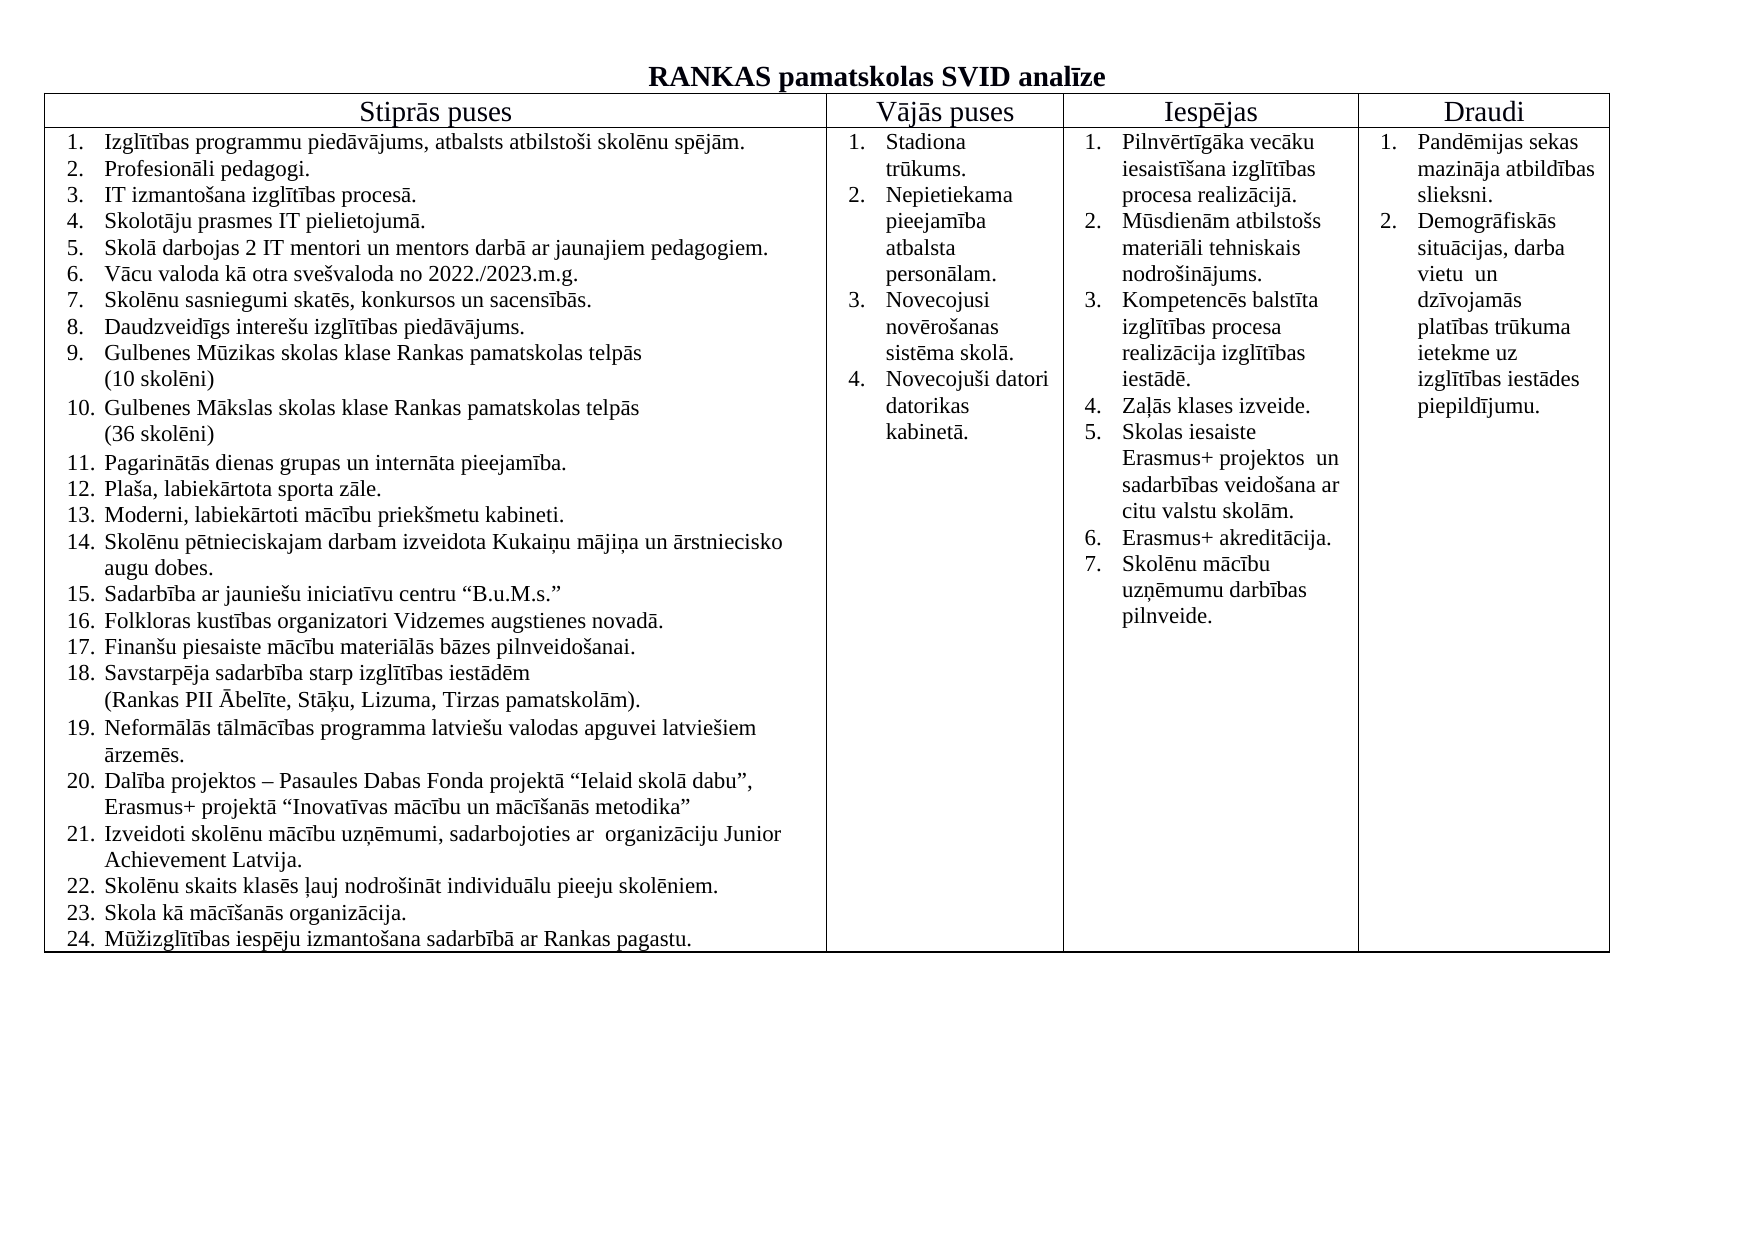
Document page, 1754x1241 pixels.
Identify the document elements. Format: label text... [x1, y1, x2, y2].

table_header Vājās puses [827, 94, 1063, 127]
table_cell Pilnvērtīgāka vecāku iesaistīšana izglītības procesa realizācijā. Mūsdienām atbilstošs materiāli tehniskais nodrošinājums. Kompetencēs balstīta izglītības procesa realizācija izglītības iestādē. Zaļās klases izveide. Skolas iesaiste Erasmus+ projektos un sadarbības veidošana ar citu valstu skolām. Erasmus+ akreditācija. Skolēnu mācību uzņēmumu darbības pilnveide. [1064, 128, 1358, 951]
text RANKAS pamatskolas SVID analīze [89, 59, 1665, 93]
table_header Iespējas [1064, 94, 1358, 127]
table_header Stiprās puses [45, 94, 826, 127]
table_cell Stadiona trūkums. Nepietiekama pieejamība atbalsta personālam. Novecojusi novērošanas sistēma skolā. Novecojuši datori datorikas kabinetā. [827, 128, 1063, 951]
table_header Draudi [1359, 94, 1609, 127]
table_cell Pandēmijas sekas mazināja atbildības slieksni. Demogrāfiskās situācijas, darba vietu un dzīvojamās platības trūkuma ietekme uz izglītības iestādes piepildījumu. [1359, 128, 1609, 951]
table_cell Izglītības programmu piedāvājums, atbalsts atbilstoši skolēnu spējām. Profesionāli pedagogi. IT izmantošana izglītības procesā. Skolotāju prasmes IT pielietojumā. Skolā darbojas 2 IT mentori un mentors darbā ar jaunajiem pedagogiem. Vācu valoda kā otra svešvaloda no 2022./2023.m.g. Skolēnu sasniegumi skatēs, konkursos un sacensībās. Daudzveidīgs interešu izglītības piedāvājums. Gulbenes Mūzikas skolas klase Rankas pamatskolas telpās (10 skolēni) Gulbenes Mākslas skolas klase Rankas pamatskolas telpās (36 skolēni) Pagarinātās dienas grupas un internāta pieejamība. Plaša, labiekārtota sporta zāle. Moderni, labiekārtoti mācību priekšmetu kabineti. Skolēnu pētnieciskajam darbam izveidota Kukaiņu mājiņa un ārstniecisko augu dobes. Sadarbība ar jauniešu iniciatīvu centru “B.u.M.s.” Folkloras kustības organizatori Vidzemes augstienes novadā. Finanšu piesaiste mācību materiālās bāzes pilnveidošanai. Savstarpēja sadarbība starp izglītības iestādēm (Rankas PII Ābelīte, Stāķu, Lizuma, Tirzas pamatskolām). Neformālās tālmācības programma latviešu valodas apguvei latviešiem ārzemēs. Dalība projektos – Pasaules Dabas Fonda projektā “Ielaid skolā dabu”, Erasmus+ projektā “Inovatīvas mācību un mācīšanās metodika” Izveidoti skolēnu mācību uzņēmumi, sadarbojoties ar organizāciju Junior Achievement Latvija. Skolēnu skaits klasēs ļauj nodrošināt individuālu pieeju skolēniem. Skola kā mācīšanās organizācija. Mūžizglītības iespēju izmantošana sadarbībā ar Rankas pagastu. [45, 128, 826, 951]
